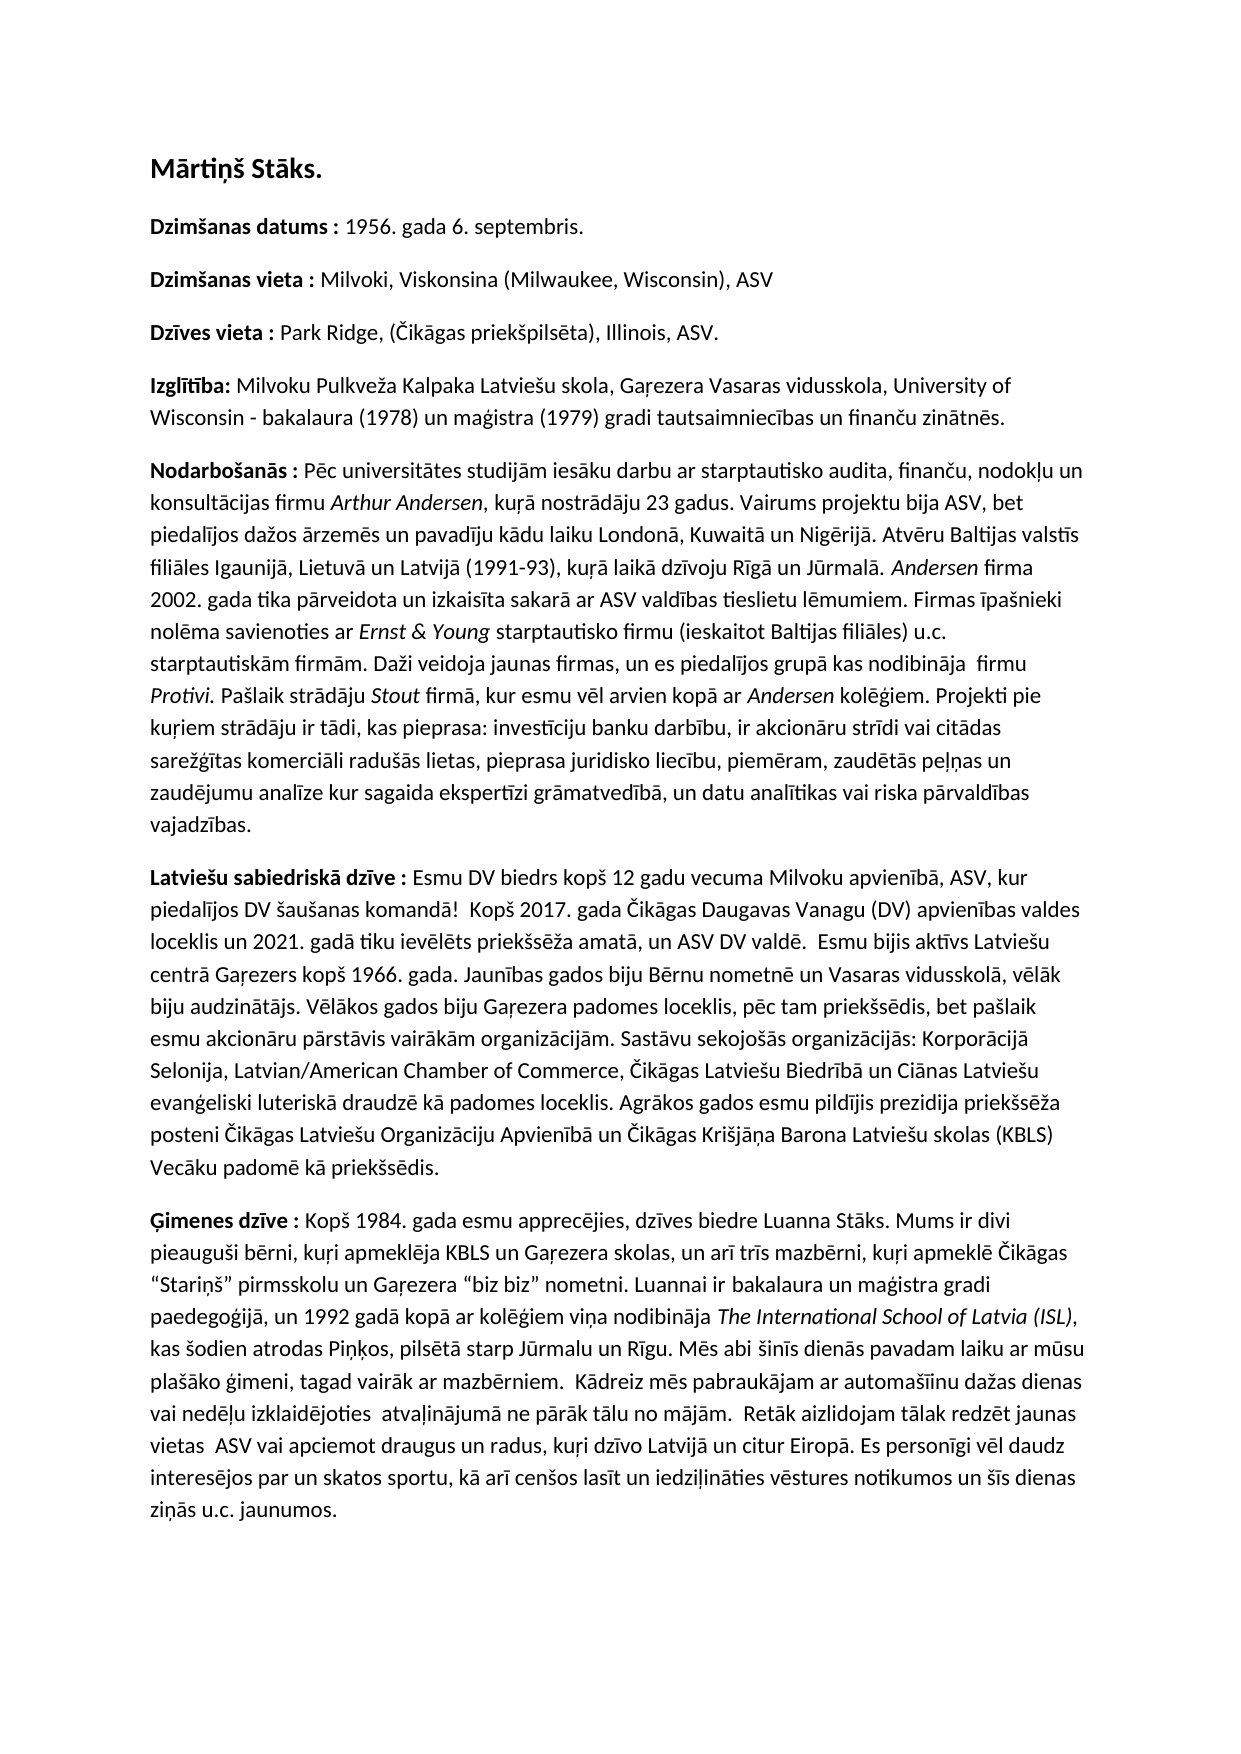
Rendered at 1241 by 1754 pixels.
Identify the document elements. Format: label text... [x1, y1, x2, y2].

text Latviešu sabiedriskā dzīve : Esmu DV biedrs kopš 12 gadu vecuma Milvoku apvienībā, ASV, kur piedalījos DV šaušanas komandā! Kopš 2017. gada Čikāgas Daugavas Vanagu (DV) apvienības valdes loceklis un 2021. gadā tiku ievēlēts priekšsēža amatā, un ASV DV valdē. Esmu bijis aktīvs Latviešu centrā Gaŗezers kopš 1966. gada. Jaunības gados biju Bērnu nometnē un Vasaras vidusskolā, vēlāk biju audzinātājs. Vēlākos gados biju Gaŗezera padomes loceklis, pēc tam priekšsēdis, bet pašlaik esmu akcionāru pārstāvis vairākām organizācijām. Sastāvu sekojošās organizācijās: Korporācijā Selonija, Latvian/American Chamber of Commerce, Čikāgas Latviešu Biedrībā un Ciānas Latviešu evanģeliski luteriskā draudzē kā padomes loceklis. Agrākos gados esmu pildījis prezidija priekšsēža posteni Čikāgas Latviešu Organizāciju Apvienībā un Čikāgas Krišjāņa Barona Latviešu skolas (KBLS) Vecāku padomē kā priekšsēdis. [150, 863, 1090, 1181]
text Dzimšanas vieta : Milvoki, Viskonsina (Milwaukee, Wisconsin), ASV [150, 265, 1090, 293]
text Mārtiņš Stāks. [150, 150, 1090, 186]
text Dzimšanas datums : 1956. gada 6. septembris. [150, 212, 1090, 240]
text Dzīves vieta : Park Ridge, (Čikāgas priekšpilsēta), Illinois, ASV. [150, 318, 1090, 346]
text Nodarbošanās : Pēc universitātes studijām iesāku darbu ar starptautisko audita, finanču, nodokļu un konsultācijas firmu Arthur Andersen, kuŗā nostrādāju 23 gadus. Vairums projektu bija ASV, bet piedalījos dažos ārzemēs un pavadīju kādu laiku Londonā, Kuwaitā un Nigērijā. Atvēru Baltijas valstīs filiāles Igaunijā, Lietuvā un Latvijā (1991-93), kuŗā laikā dzīvoju Rīgā un Jūrmalā. Andersen firma 2002. gada tika pārveidota un izkaisīta sakarā ar ASV valdības tieslietu lēmumiem. Firmas īpašnieki nolēma savienoties ar Ernst & Young starptautisko firmu (ieskaitot Baltijas filiāles) u.c. starptautiskām firmām. Daži veidoja jaunas firmas, un es piedalījos grupā kas nodibināja firmu Protivi. Pašlaik strādāju Stout firmā, kur esmu vēl arvien kopā ar Andersen kolēģiem. Projekti pie kuŗiem strādāju ir tādi, kas pieprasa: investīciju banku darbību, ir akcionāru strīdi vai citādas sarežģītas komerciāli radušās lietas, pieprasa juridisko liecību, piemēram, zaudētās peļņas un zaudējumu analīze kur sagaida ekspertīzi grāmatvedībā, un datu analītikas vai riska pārvaldības vajadzības. [150, 456, 1090, 838]
text Izglītība: Milvoku Pulkveža Kalpaka Latviešu skola, Gaŗezera Vasaras vidusskola, University of Wisconsin - bakalaura (1978) un maģistra (1979) gradi tautsaimniecības un finanču zinātnēs. [150, 371, 1090, 431]
text Ģimenes dzīve : Kopš 1984. gada esmu apprecējies, dzīves biedre Luanna Stāks. Mums ir divi pieauguši bērni, kuŗi apmeklēja KBLS un Gaŗezera skolas, un arī trīs mazbērni, kuŗi apmeklē Čikāgas “Stariņš” pirmsskolu un Gaŗezera “biz biz” nometni. Luannai ir bakalaura un maģistra gradi paedegoģijā, un 1992 gadā kopā ar kolēģiem viņa nodibināja The International School of Latvia (ISL), kas šodien atrodas Piņķos, pilsētā starp Jūrmalu un Rīgu. Mēs abi šinīs dienās pavadam laiku ar mūsu plašāko ģimeni, tagad vairāk ar mazbērniem. Kādreiz mēs pabraukājam ar automašīinu dažas dienas vai nedēļu izklaidējoties atvaļinājumā ne pārāk tālu no mājām. Retāk aizlidojam tālak redzēt jaunas vietas ASV vai apciemot draugus un radus, kuŗi dzīvo Latvijā un citur Eiropā. Es personīgi vēl daudz interesējos par un skatos sportu, kā arī cenšos lasīt un iedziļināties vēstures notikumos un šīs dienas ziņās u.c. jaunumos. [150, 1206, 1090, 1523]
